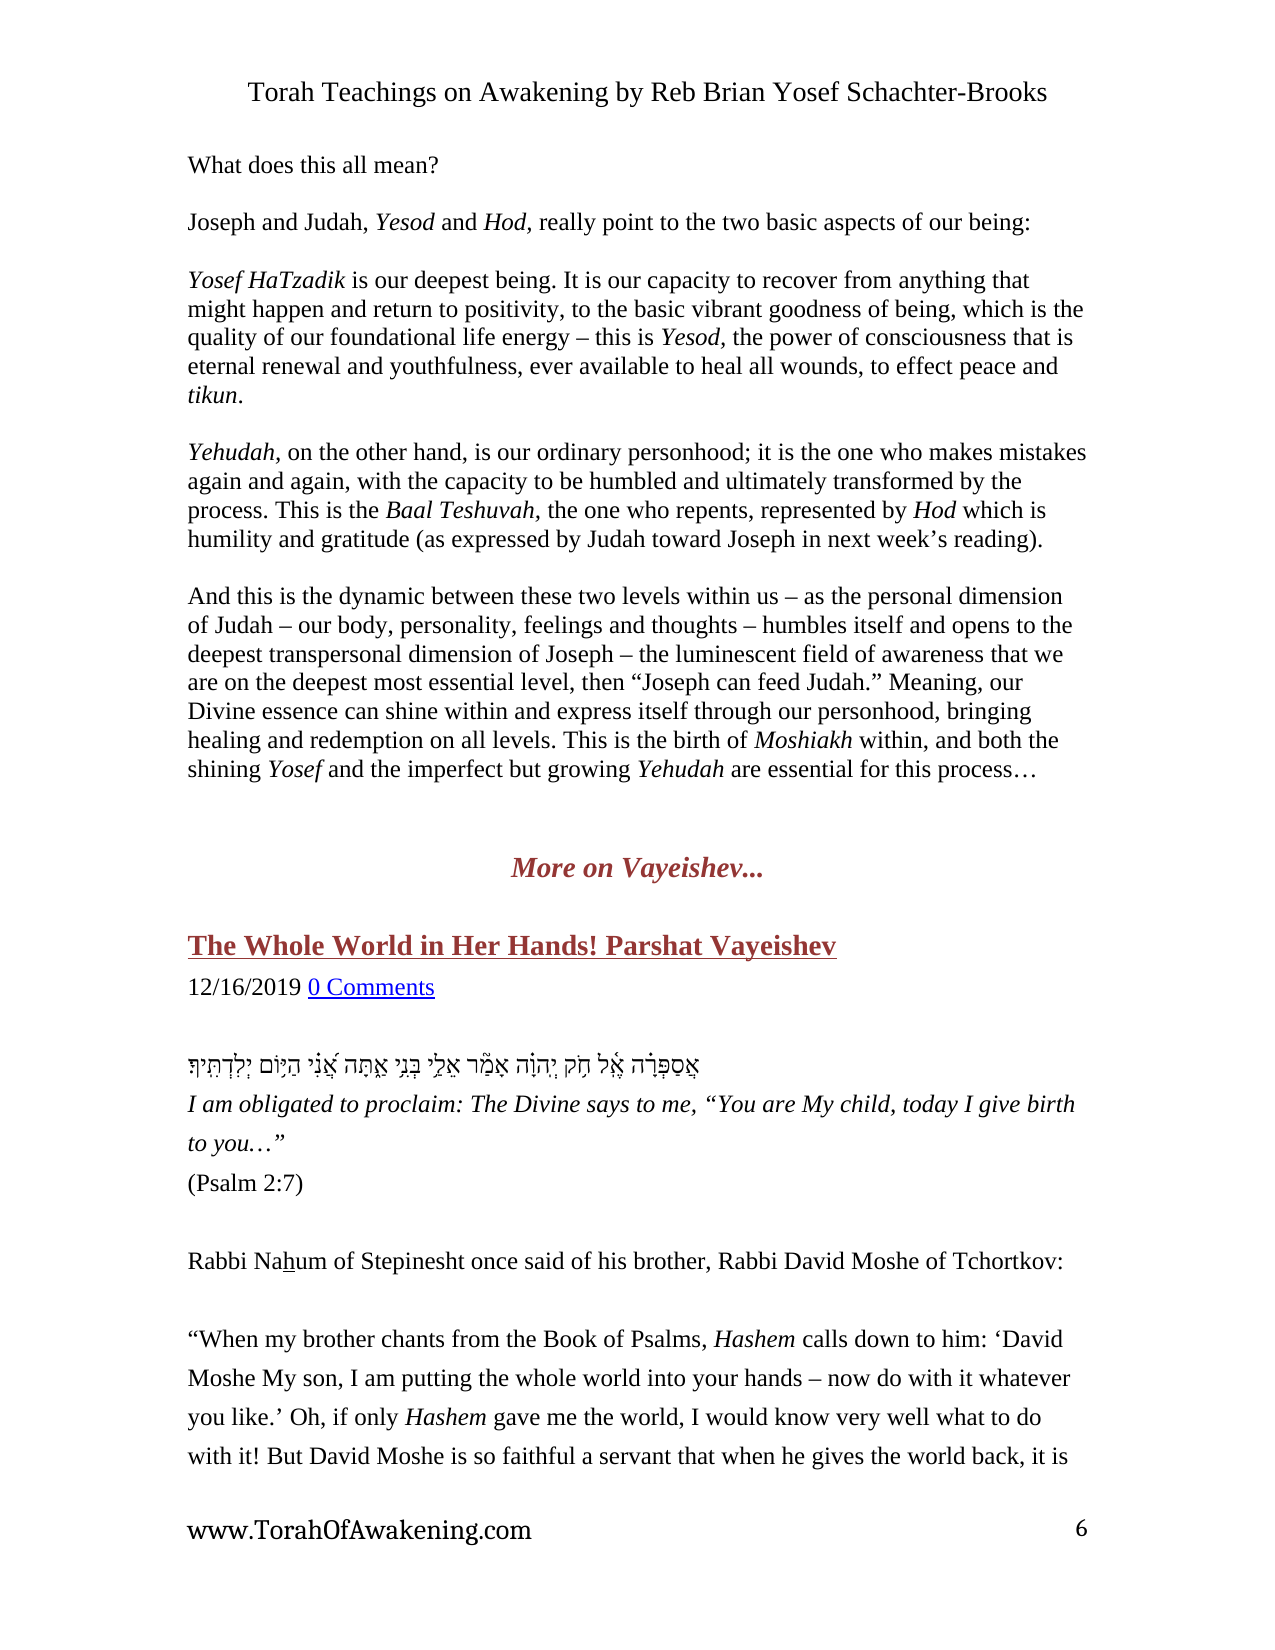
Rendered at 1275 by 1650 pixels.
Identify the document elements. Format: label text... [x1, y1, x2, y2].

text And this is the dynamic between these two levels within us – as the personal dimension of Judah – our body, personality, feelings and thoughts – humbles itself and opens to the deepest transpersonal dimension of Joseph – the luminescent field of awareness that we are on the deepest most essential level, then “Joseph can feed Judah.” Meaning, our Divine essence can shine within and express itself through our personhood, bringing healing and redemption on all levels. This is the birth of Moshiakh within, and both the shining Yosef and the imperfect but growing Yehudah are essential for this process… [187, 581, 1087, 782]
text Yosef HaTzadik is our deepest being. It is our capacity to recover from anything that might happen and return to positivity, to the basic vibrant goodness of being, which is the quality of our foundational life energy – this is Yesod, the power of consciousness that is eternal renewal and youthfulness, ever available to heal all wounds, to effect peace and tikun. [187, 265, 1087, 409]
text More on Vayeishev... [187, 845, 1087, 884]
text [187, 923, 1087, 1470]
text What does this all mean? [187, 150, 1087, 179]
text Yehudah, on the other hand, is our ordinary personhood; it is the one who makes mistakes again and again, with the capacity to be humbled and ultimately transformed by the process. This is the Baal Teshuvah, the one who repents, represented by Hod which is humility and gratitude (as expressed by Judah toward Joseph in next week’s reading). [187, 437, 1087, 552]
text Joseph and Judah, Yesod and Hod, really point to the two basic aspects of our being: [187, 207, 1087, 236]
